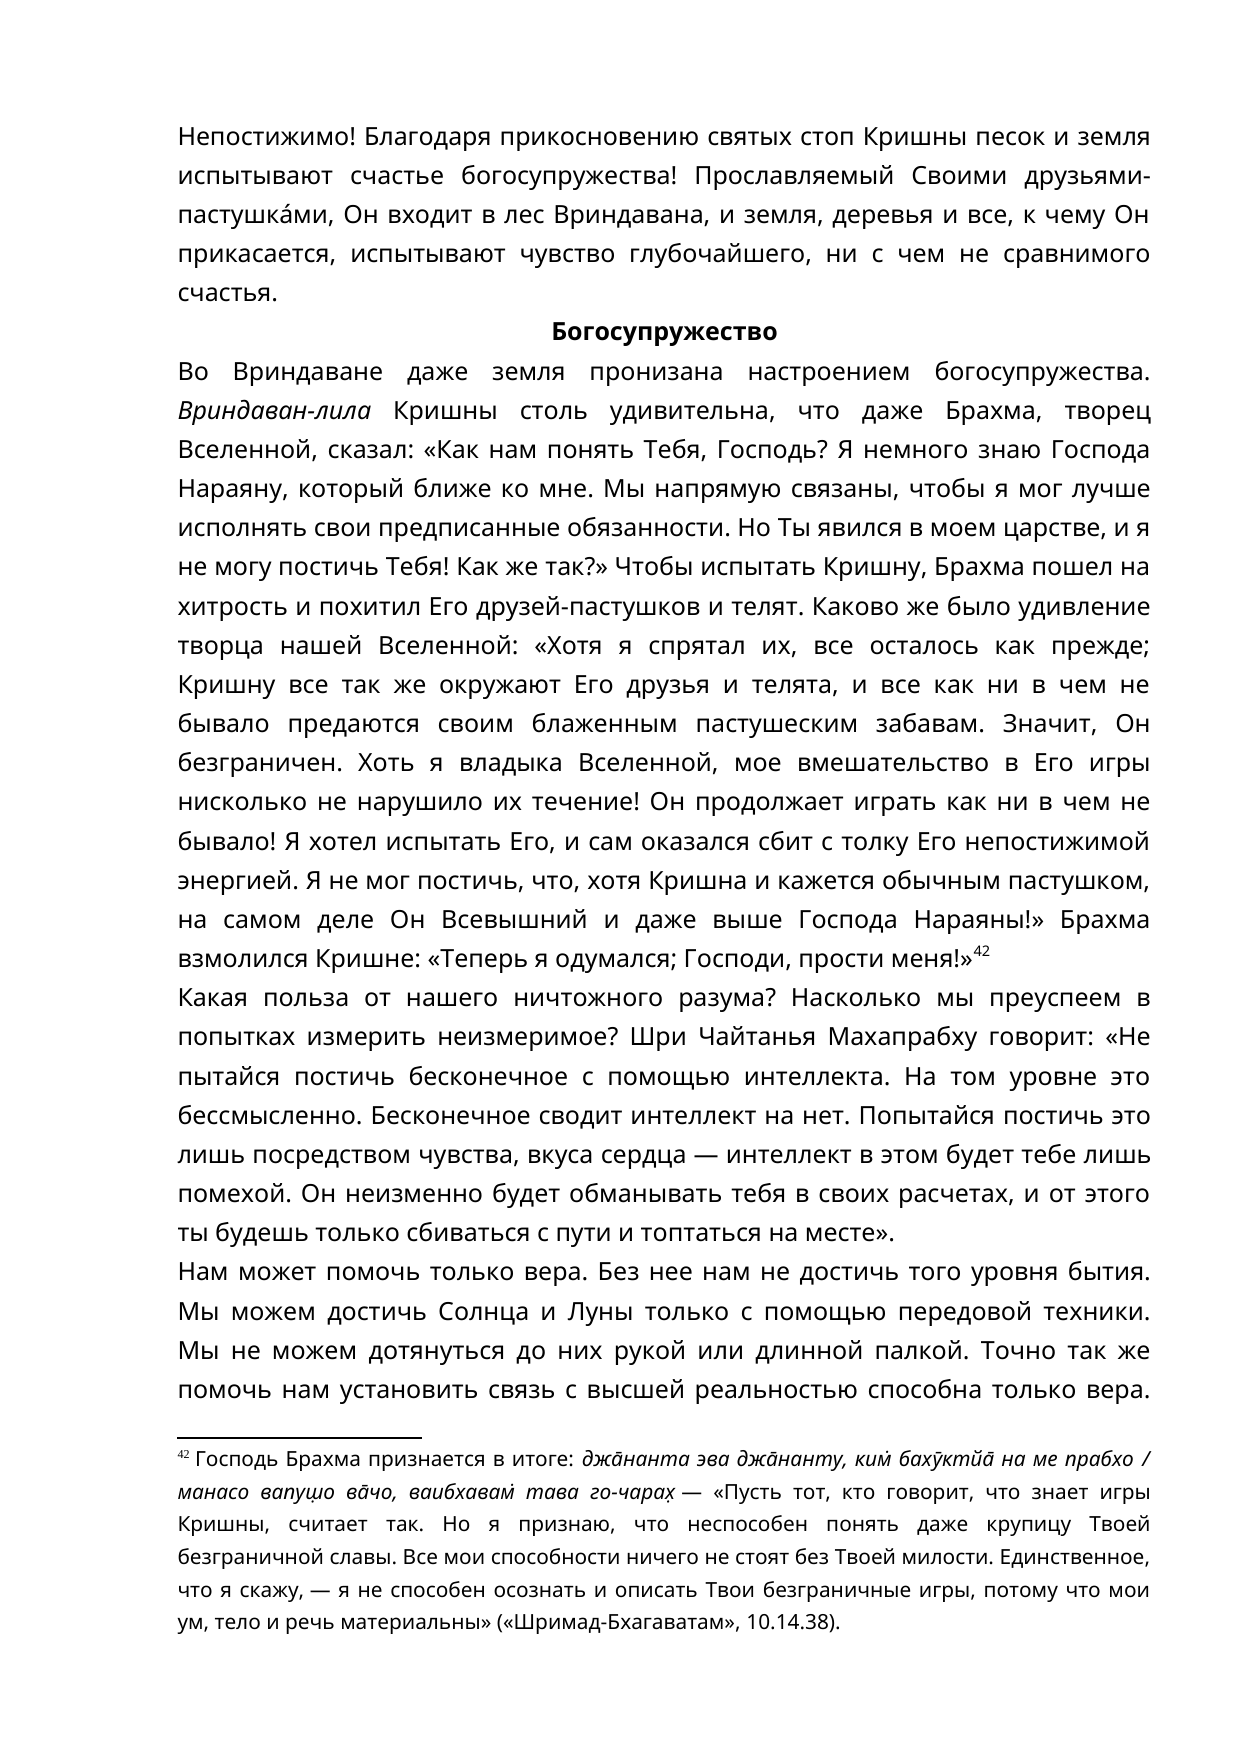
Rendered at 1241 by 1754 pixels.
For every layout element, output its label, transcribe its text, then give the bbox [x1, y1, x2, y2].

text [177, 118, 1152, 309]
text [177, 1254, 1152, 1406]
text Богосупружество [177, 314, 1152, 348]
text Какая польза от нашего ничтожного разума? Насколько мы преуспеем в попытках измерить неизмеримое? Шри Чайтанья Махапрабху говорит: «Не пытайся постичь бесконечное с помощью интеллекта. На том уровне это бессмысленно. Бесконечное сводит интеллект на нет. Попытайся постичь это лишь посредством чувства, вкуса сердца — интеллект в этом будет тебе лишь помехой. Он неизменно будет обманывать тебя в своих расчетах, и от этого ты будешь только сбиваться с пути и топтаться на месте». [177, 980, 1152, 1249]
text Во Вриндаване даже земля пронизана настроением богосупружества. Вриндаван-лила Кришны столь удивительна, что даже Брахма, творец Вселенной, сказал: «Как нам понять Тебя, Господь? Я немного знаю Господа Нараяну, который ближе ко мне. Мы напрямую связаны, чтобы я мог лучше исполнять свои предписанные обязанности. Но Ты явился в моем царстве, и я не могу постичь Тебя! Как же так?» Чтобы испытать Кришну, Брахма пошел на хитрость и похитил Его друзей-пастушков и телят. Каково же было удивление творца нашей Вселенной: «Хотя я спрятал их, все осталось как прежде; Кришну все так же окружают Его друзья и телята, и все как ни в чем не бывало предаются своим блаженным пастушеским забавам. Значит, Он безграничен. Хоть я владыка Вселенной, мое вмешательство в Его игры нисколько не нарушило их течение! Он продолжает играть как ни в чем не бывало! Я хотел испытать Его, и сам оказался сбит с толку Его непостижимой энергией. Я не мог постичь, что, хотя Кришна и кажется обычным пастушком, на самом деле Он Всевышний и даже выше Господа Нараяны!» Брахма взмолился Кришне: «Теперь я одумался; Господи, прости меня!» [177, 353, 1152, 975]
